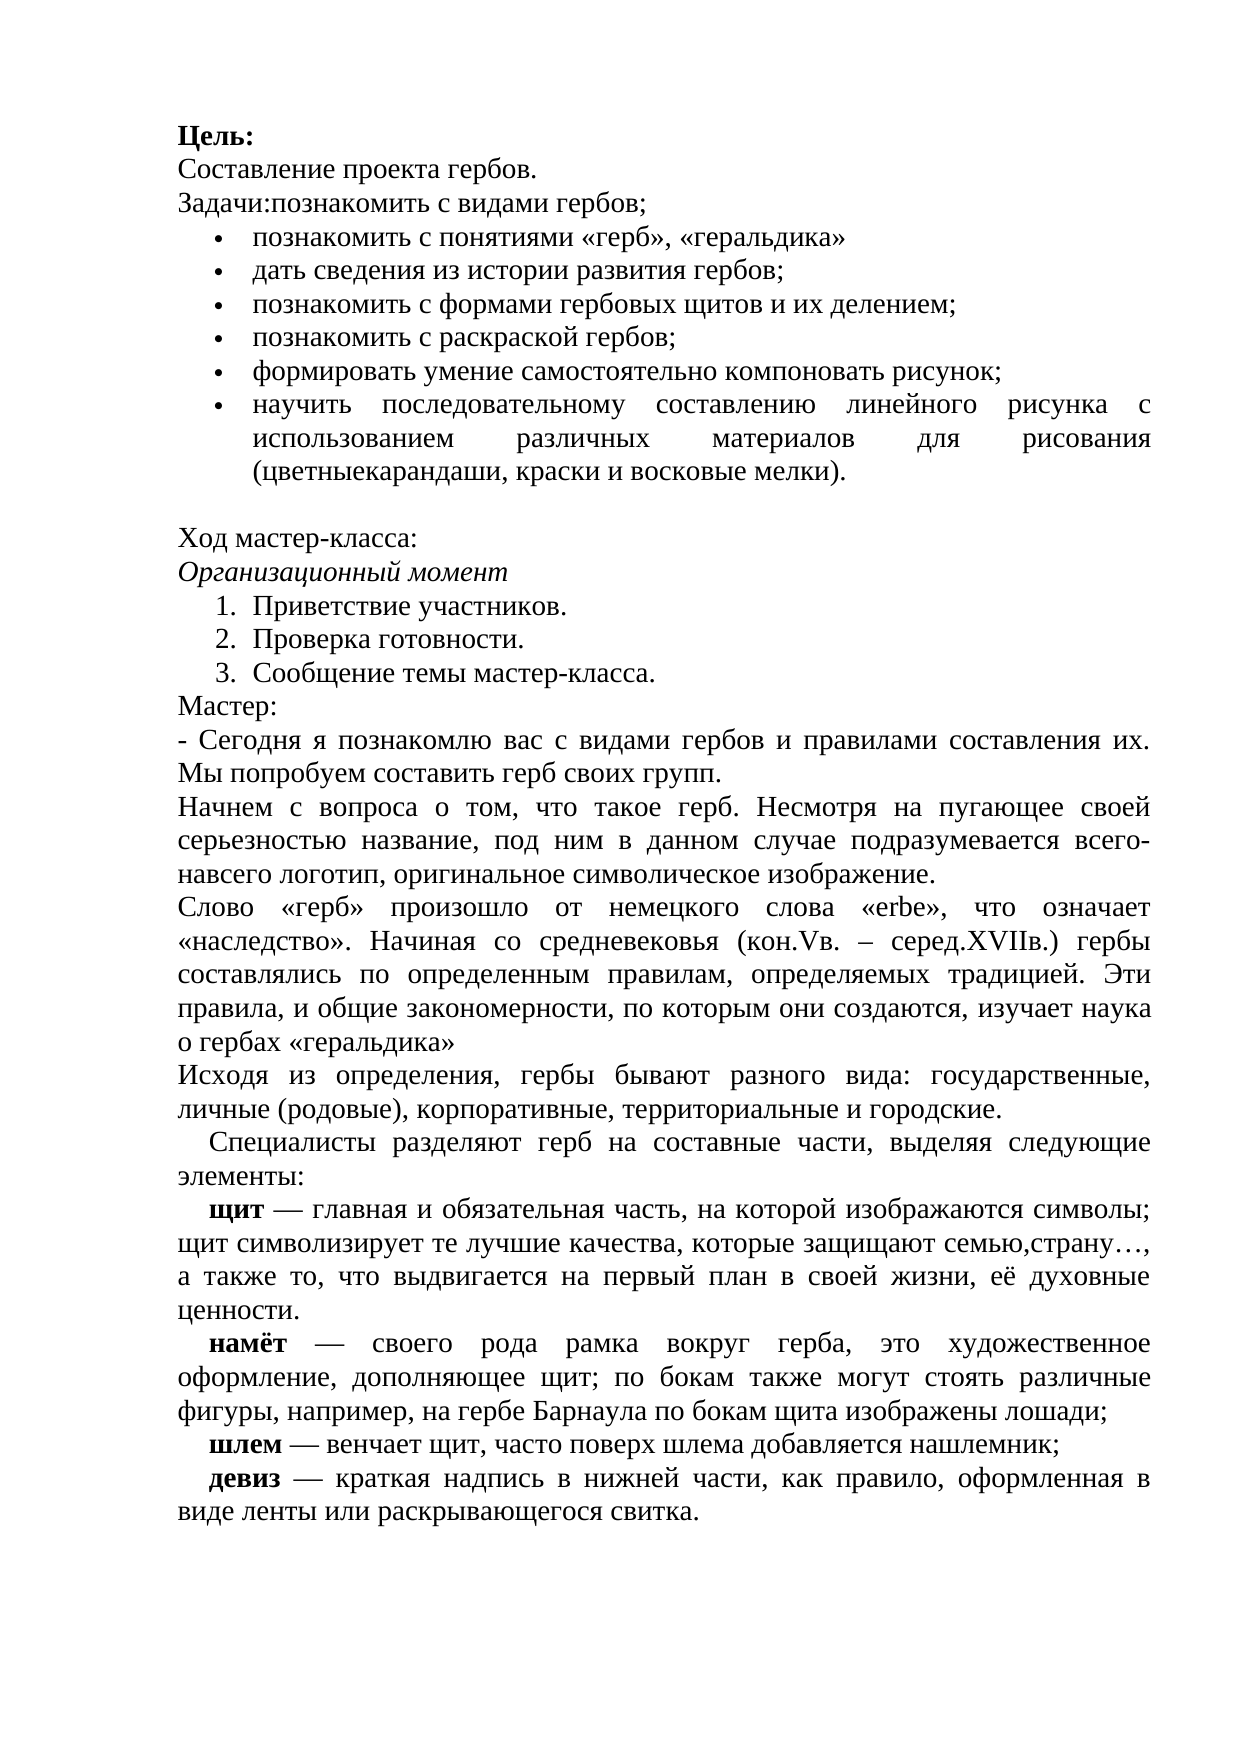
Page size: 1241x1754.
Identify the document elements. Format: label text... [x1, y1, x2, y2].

text щит — главная и обязательная часть, на которой изображаются символы; щит символизирует те лучшие качества, которые защищают семью,страну…, а также то, что выдвигается на первый план в своей жизни, её духовные ценности. [177, 1191, 1152, 1326]
text Ход мастер-класса: [177, 521, 1152, 554]
list Сообщение темы мастер-класса. [215, 655, 1152, 688]
text шлем — венчает щит, часто поверх шлема добавляется нашлемник; [177, 1426, 1152, 1460]
text Составление проекта гербов. [177, 152, 1152, 185]
text девиз — краткая надпись в нижней части, как правило, оформленная в виде ленты или раскрывающегося свитка. [177, 1460, 1152, 1527]
list познакомить с раскраской гербов; [215, 319, 1152, 353]
list научить последовательному составлению линейного рисунка с использованием различных материалов для рисования (цветныекарандаши, краски и восковые мелки). [215, 386, 1152, 487]
text Специалисты разделяют герб на составные части, выделяя следующие элементы: [177, 1124, 1152, 1191]
text Цель: [177, 118, 1152, 152]
list познакомить с формами гербовых щитов и их делением; [215, 286, 1152, 319]
list Приветствие участников. [215, 588, 1152, 621]
list формировать умение самостоятельно компоновать рисунок; [215, 353, 1152, 386]
list Проверка готовности. [215, 621, 1152, 655]
list дать сведения из истории развития гербов; [215, 252, 1152, 286]
text Мастер: [177, 688, 1152, 722]
text намёт — своего рода рамка вокруг герба, это художественное оформление, дополняющее щит; по бокам также могут стоять различные фигуры, например, на гербе Барнаула по бокам щита изображены лошади; [177, 1326, 1152, 1426]
text Задачи:познакомить с видами гербов; [177, 185, 1152, 219]
text Начнем с вопроса о том, что такое герб. Несмотря на пугающее своей серьезностью название, под ним в данном случае подразумевается всего-навсего логотип, оригинальное символическое изображение. [177, 789, 1152, 889]
text - Сегодня я познакомлю вас с видами гербов и правилами составления их. Мы попробуем составить герб своих групп. [177, 722, 1152, 789]
list познакомить с понятиями «герб», «геральдика» [215, 219, 1152, 252]
text Организационный момент [177, 554, 1152, 588]
text Исходя из определения, гербы бывают разного вида: государственные, личные (родовые), корпоративные, территориальные и городские. [177, 1057, 1152, 1124]
text Слово «герб» произошло от немецкого слова «erbe», что означает «наследство». Начиная со средневековья (кон.Vв. – серед.XVIIв.) гербы составлялись по определенным правилам, определяемых традицией. Эти правила, и общие закономерности, по которым они создаются, изучает наука о гербах «геральдика» [177, 889, 1152, 1057]
